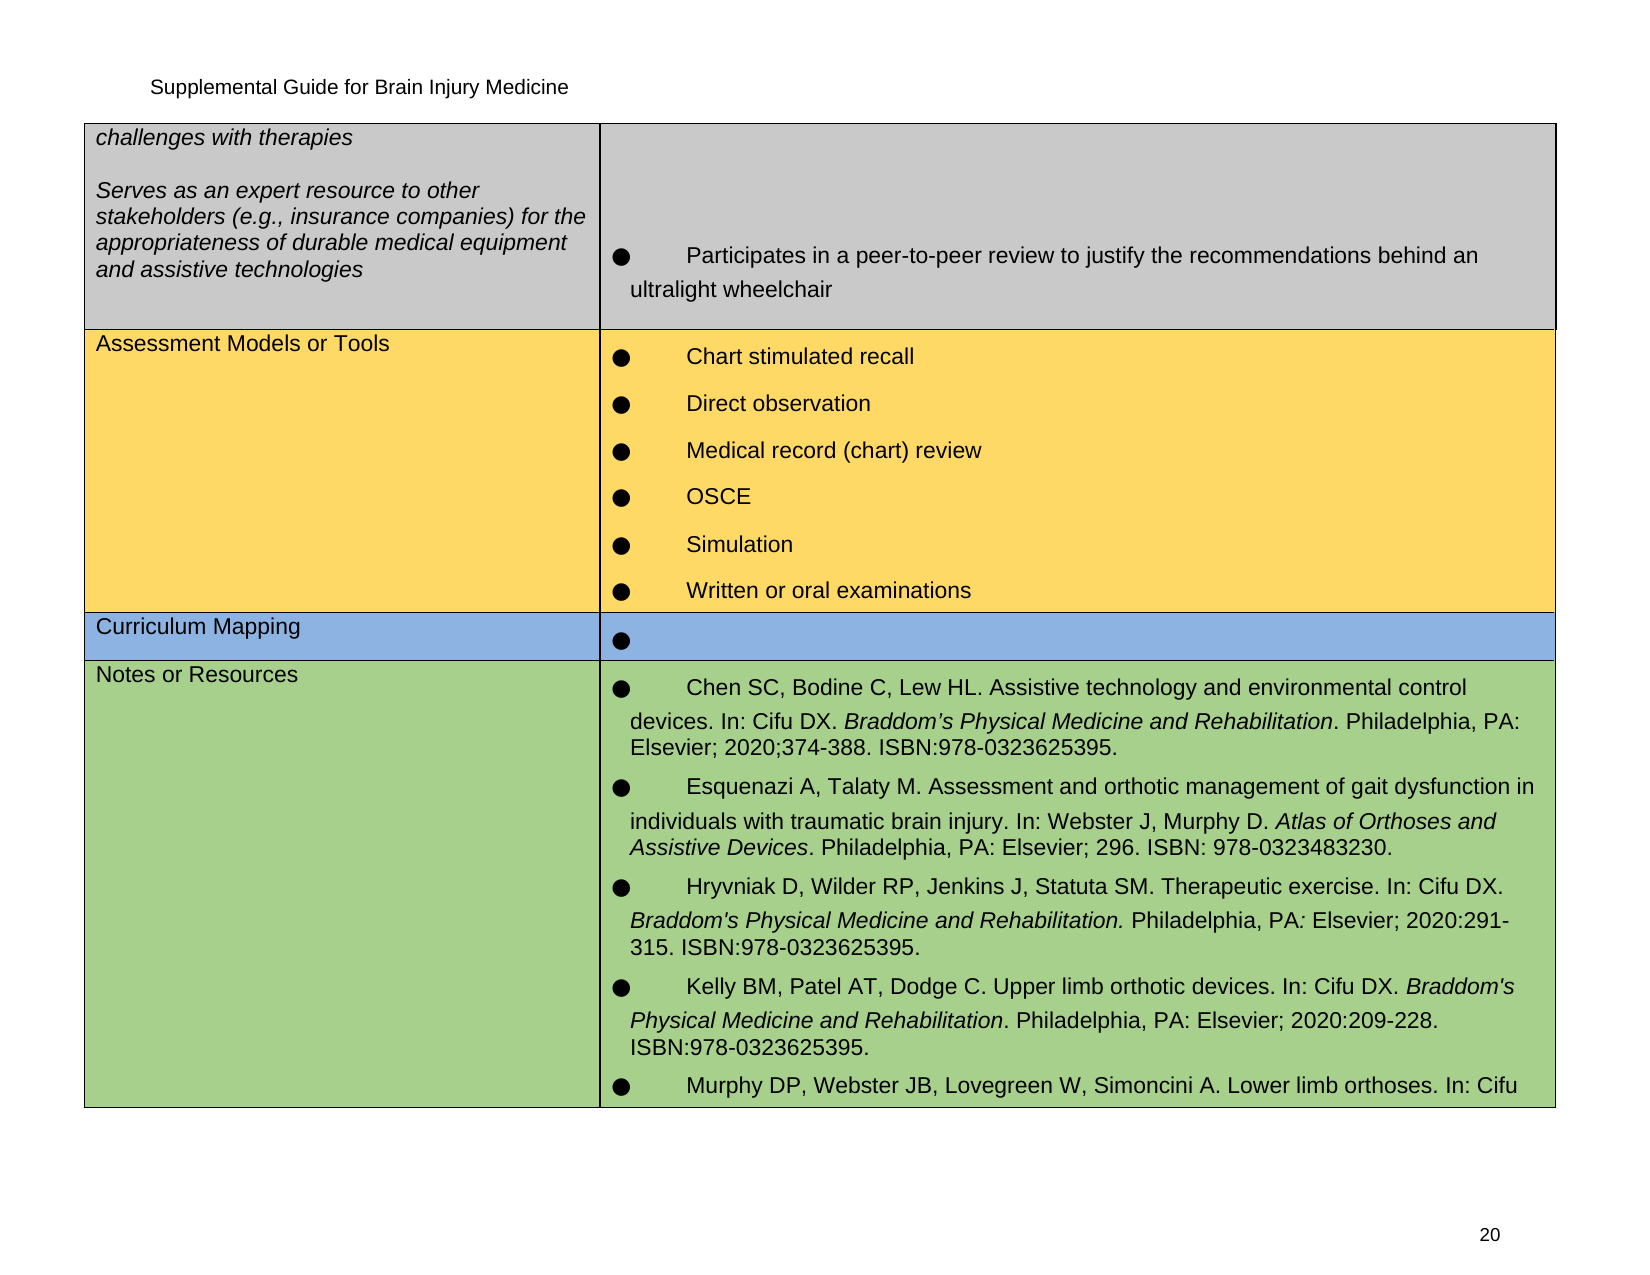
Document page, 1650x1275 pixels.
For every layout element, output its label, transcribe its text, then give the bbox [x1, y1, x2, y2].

table_cell Chart stimulated recall Direct observation Medical record (chart) review OSCE Simulation Written or oral examinations [601, 329, 1555, 612]
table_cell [85, 124, 599, 329]
table_cell Curriculum Mapping [85, 613, 599, 660]
table_cell Notes or Resources [85, 661, 599, 1107]
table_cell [601, 660, 1555, 1107]
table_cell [601, 124, 1555, 329]
table_cell Assessment Models or Tools [85, 330, 599, 612]
table_cell [601, 612, 1555, 660]
